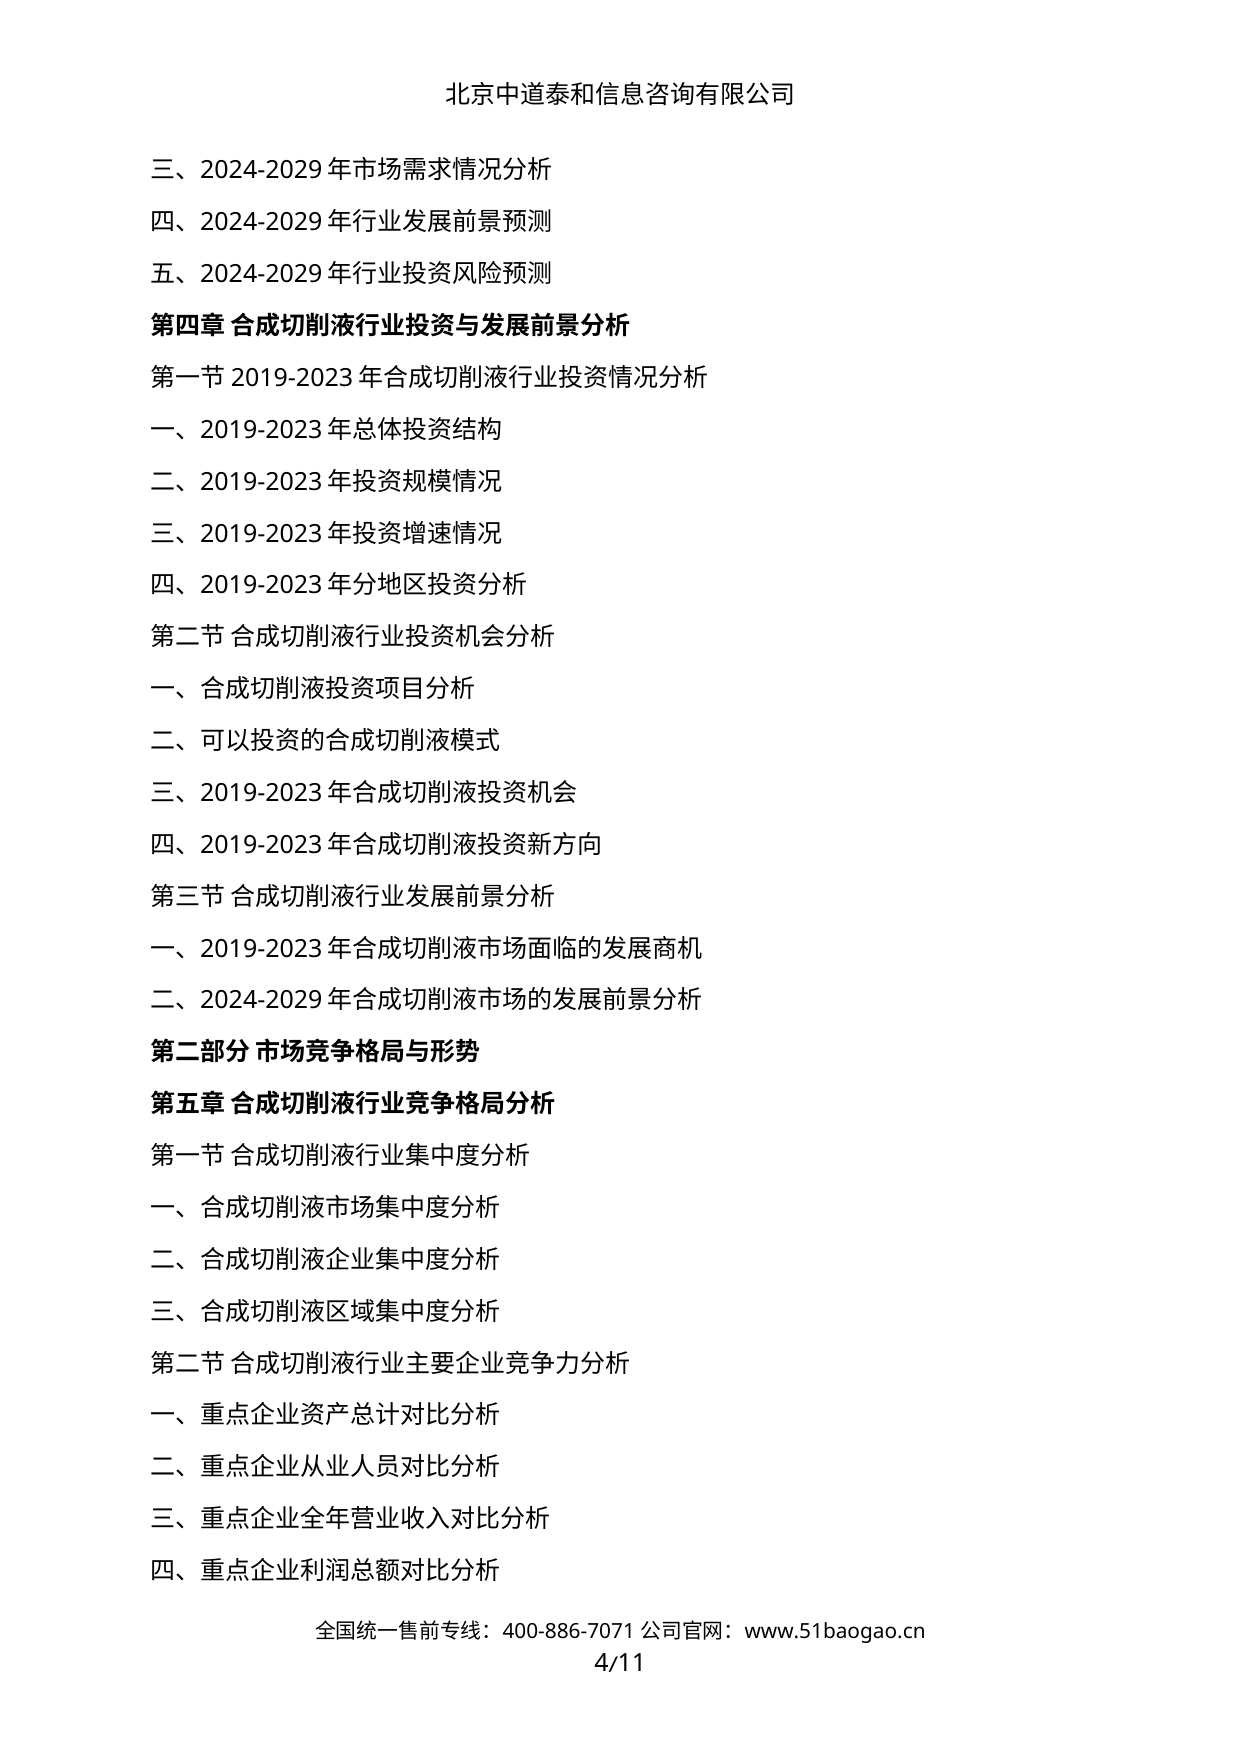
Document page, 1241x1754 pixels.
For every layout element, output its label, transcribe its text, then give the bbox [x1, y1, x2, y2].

text 第五章 合成切削液行业竞争格局分析 [150, 1084, 1090, 1120]
text 第一节 2019-2023年合成切削液行业投资情况分析 [150, 357, 1090, 394]
text 五、2024-2029年行业投资风险预测 [150, 254, 1090, 290]
text 第二节 合成切削液行业主要企业竞争力分析 [150, 1343, 1090, 1379]
text 三、重点企业全年营业收入对比分析 [150, 1499, 1090, 1535]
text 四、2019-2023年分地区投资分析 [150, 565, 1090, 601]
text 二、合成切削液企业集中度分析 [150, 1239, 1090, 1276]
text 三、2019-2023年合成切削液投资机会 [150, 772, 1090, 809]
text 第二部分 市场竞争格局与形势 [150, 1032, 1090, 1068]
text 二、可以投资的合成切削液模式 [150, 721, 1090, 757]
text 一、2019-2023年总体投资结构 [150, 409, 1090, 446]
text 一、合成切削液市场集中度分析 [150, 1187, 1090, 1224]
text 第三节 合成切削液行业发展前景分析 [150, 876, 1090, 912]
text 第二节 合成切削液行业投资机会分析 [150, 617, 1090, 653]
text 三、2019-2023年投资增速情况 [150, 513, 1090, 549]
text 二、2024-2029年合成切削液市场的发展前景分析 [150, 980, 1090, 1016]
text 二、2019-2023年投资规模情况 [150, 461, 1090, 497]
text 四、2019-2023年合成切削液投资新方向 [150, 824, 1090, 861]
text 一、合成切削液投资项目分析 [150, 669, 1090, 705]
text 四、重点企业利润总额对比分析 [150, 1551, 1090, 1587]
text 三、合成切削液区域集中度分析 [150, 1291, 1090, 1327]
text 第一节 合成切削液行业集中度分析 [150, 1136, 1090, 1172]
text 一、重点企业资产总计对比分析 [150, 1395, 1090, 1431]
text 四、2024-2029年行业发展前景预测 [150, 202, 1090, 238]
text 二、重点企业从业人员对比分析 [150, 1447, 1090, 1483]
text 三、2024-2029年市场需求情况分析 [150, 150, 1090, 186]
text 第四章 合成切削液行业投资与发展前景分析 [150, 306, 1090, 342]
text 一、2019-2023年合成切削液市场面临的发展商机 [150, 928, 1090, 964]
